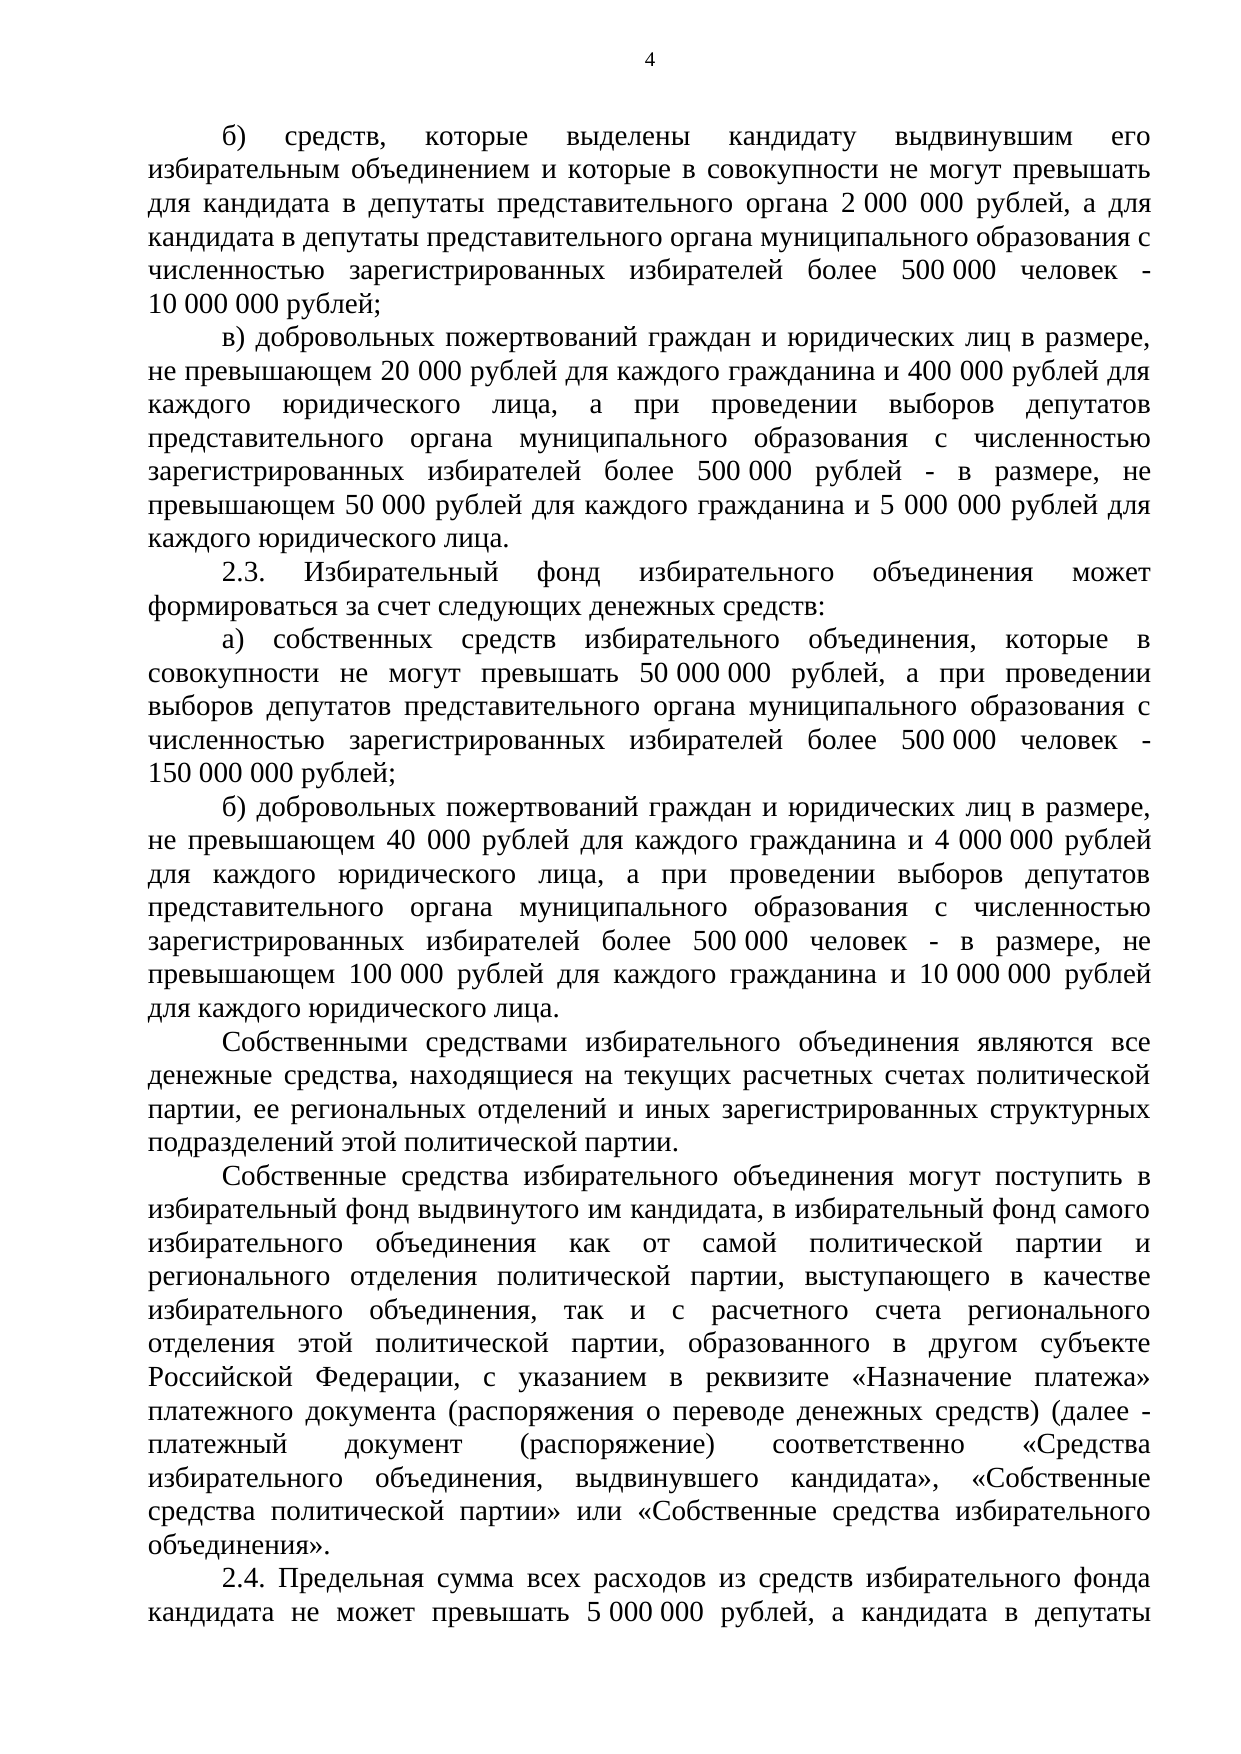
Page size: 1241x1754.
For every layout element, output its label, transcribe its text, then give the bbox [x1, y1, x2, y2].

text 2.3. Избирательный фонд избирательного объединения может формироваться за счет следующих денежных средств: [148, 554, 1152, 621]
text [148, 1560, 1152, 1627]
text а) собственных средств избирательного объединения, которые в совокупности не могут превышать 50 000 000 рублей, а при проведении выборов депутатов представительного органа муниципального образования с численностью зарегистрированных избирателей более 500 000 человек - 150 000 000 рублей; [148, 621, 1152, 789]
text б) добровольных пожертвований граждан и юридических лиц в размере, не превышающем 40 000 рублей для каждого гражданина и 4 000 000 рублей для каждого юридического лица, а при проведении выборов депутатов представительного органа муниципального образования с численностью зарегистрированных избирателей более 500 000 человек - в размере, не превышающем 100 000 рублей для каждого гражданина и 10 000 000 рублей для каждого юридического лица. [148, 789, 1152, 1024]
text б) средств, которые выделены кандидату выдвинувшим его избирательным объединением и которые в совокупности не могут превышать для кандидата в депутаты представительного органа 2 000 000 рублей, а для кандидата в депутаты представительного органа муниципального образования с численностью зарегистрированных избирателей более 500 000 человек - 10 000 000 рублей; [148, 118, 1152, 319]
text в) добровольных пожертвований граждан и юридических лиц в размере, не превышающем 20 000 рублей для каждого гражданина и 400 000 рублей для каждого юридического лица, а при проведении выборов депутатов представительного органа муниципального образования с численностью зарегистрированных избирателей более 500 000 рублей - в размере, не превышающем 50 000 рублей для каждого гражданина и 5 000 000 рублей для каждого юридического лица. [148, 319, 1152, 554]
text Собственными средствами избирательного объединения являются все денежные средства, находящиеся на текущих расчетных счетах политической партии, ее региональных отделений и иных зарегистрированных структурных подразделений этой политической партии. [148, 1024, 1152, 1158]
text Собственные средства избирательного объединения могут поступить в избирательный фонд выдвинутого им кандидата, в избирательный фонд самого избирательного объединения как от самой политической партии и регионального отделения политической партии, выступающего в качестве избирательного объединения, так и с расчетного счета регионального отделения этой политической партии, образованного в другом субъекте Российской Федерации, с указанием в реквизите «Назначение платежа» платежного документа (распоряжения о переводе денежных средств) (далее - платежный документ (распоряжение) соответственно «Средства избирательного объединения, выдвинувшего кандидата», «Собственные средства политической партии» или «Собственные средства избирательного объединения». [148, 1158, 1152, 1560]
